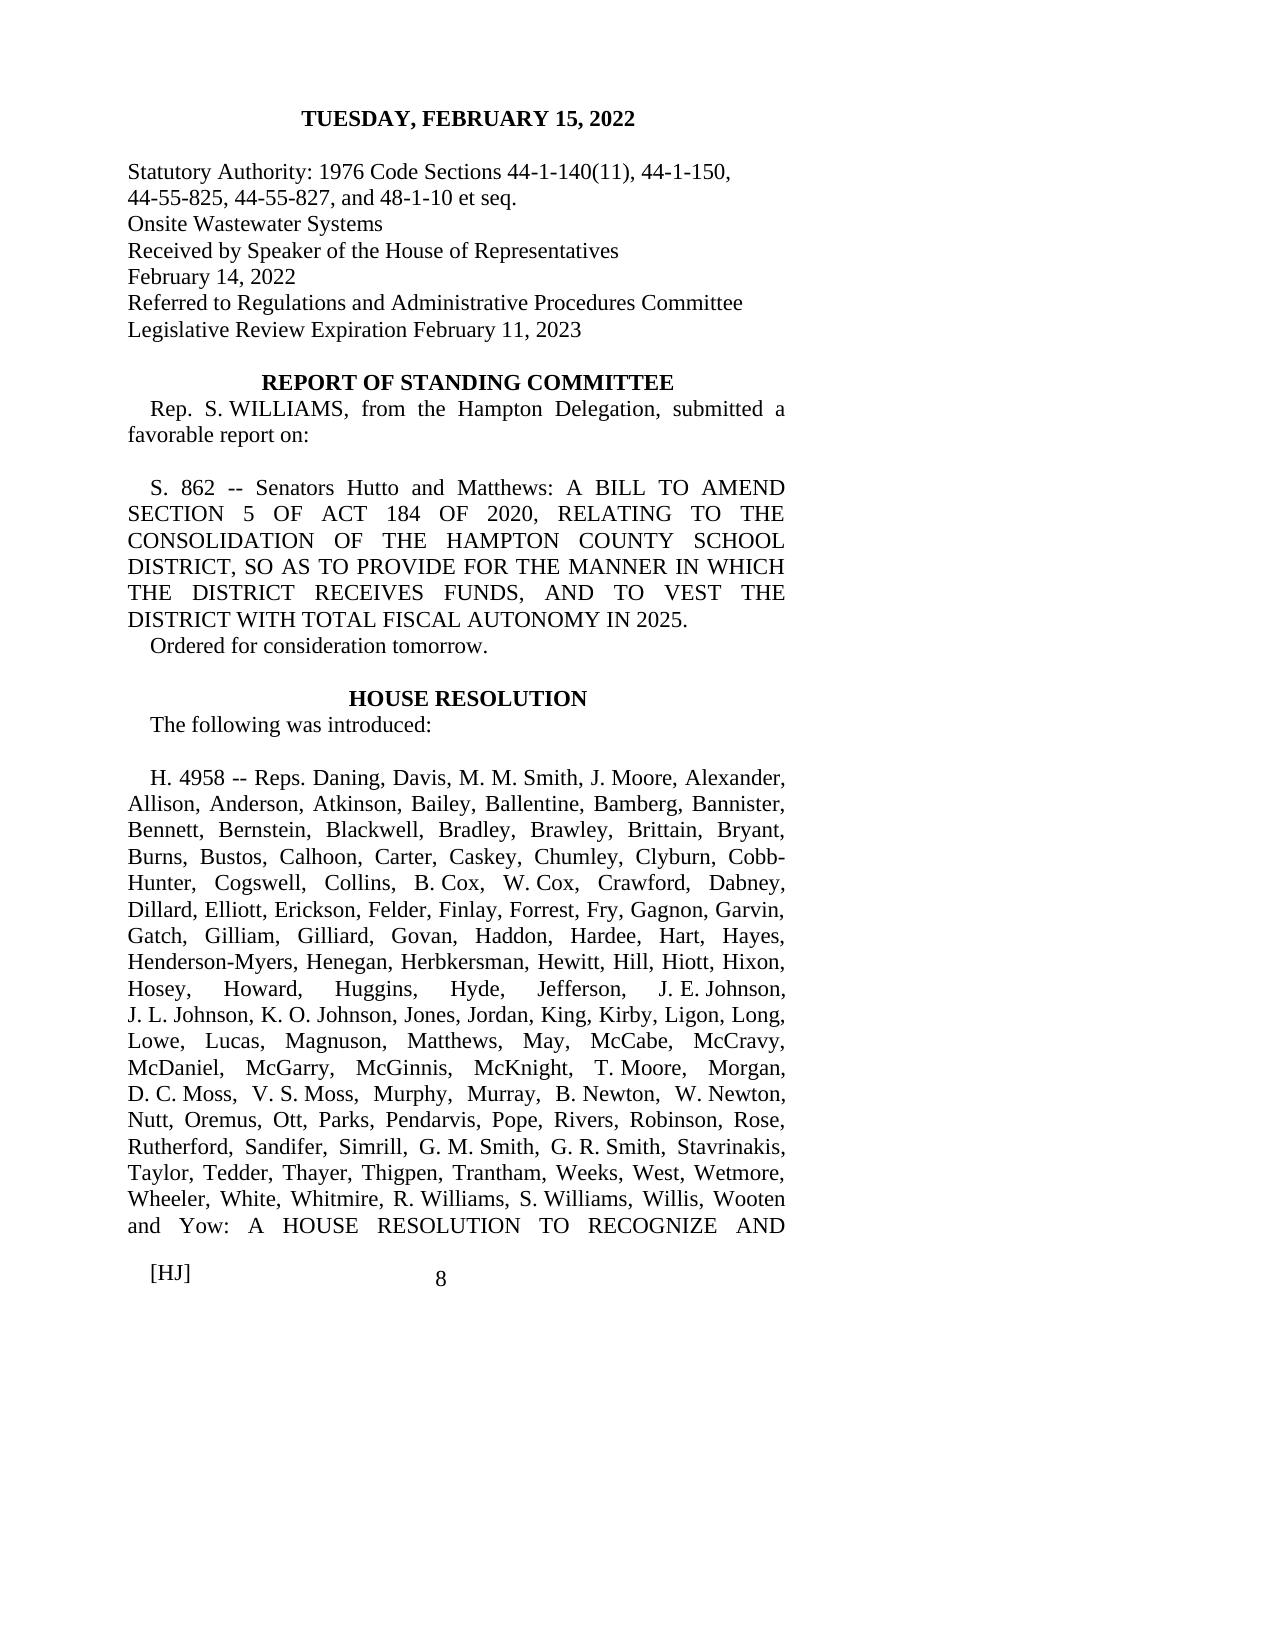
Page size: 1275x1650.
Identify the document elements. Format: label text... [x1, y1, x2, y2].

text Ordered for consideration tomorrow. [127, 632, 786, 658]
text Legislative Review Expiration February 11, 2023 [127, 316, 786, 342]
text REPORT OF STANDING COMMITTEE [127, 368, 786, 395]
text HOUSE RESOLUTION [127, 685, 786, 711]
text The following was introduced: [127, 711, 786, 737]
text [127, 764, 786, 1238]
text S. 862 -- Senators Hutto and Matthews: A BILL TO AMEND SECTION 5 OF ACT 184 OF 2020, RELATING TO THE CONSOLIDATION OF THE HAMPTON COUNTY SCHOOL DISTRICT, SO AS TO PROVIDE FOR THE MANNER IN WHICH THE DISTRICT RECEIVES FUNDS, AND TO VEST THE DISTRICT WITH TOTAL FISCAL AUTONOMY IN 2025. [127, 474, 786, 632]
text Received by Speaker of the House of Representatives [127, 237, 786, 263]
text February 14, 2022 [127, 263, 786, 289]
text Statutory Authority: 1976 Code Sections 44-1-140(11), 44-1-150, 44-55-825, 44-55-827, and 48-1-10 et seq. [127, 158, 786, 210]
text Rep. S. WILLIAMS, from the Hampton Delegation, submitted a favorable report on: [127, 395, 786, 448]
text Referred to Regulations and Administrative Procedures Committee [127, 289, 786, 316]
text Onsite Wastewater Systems [127, 210, 786, 237]
